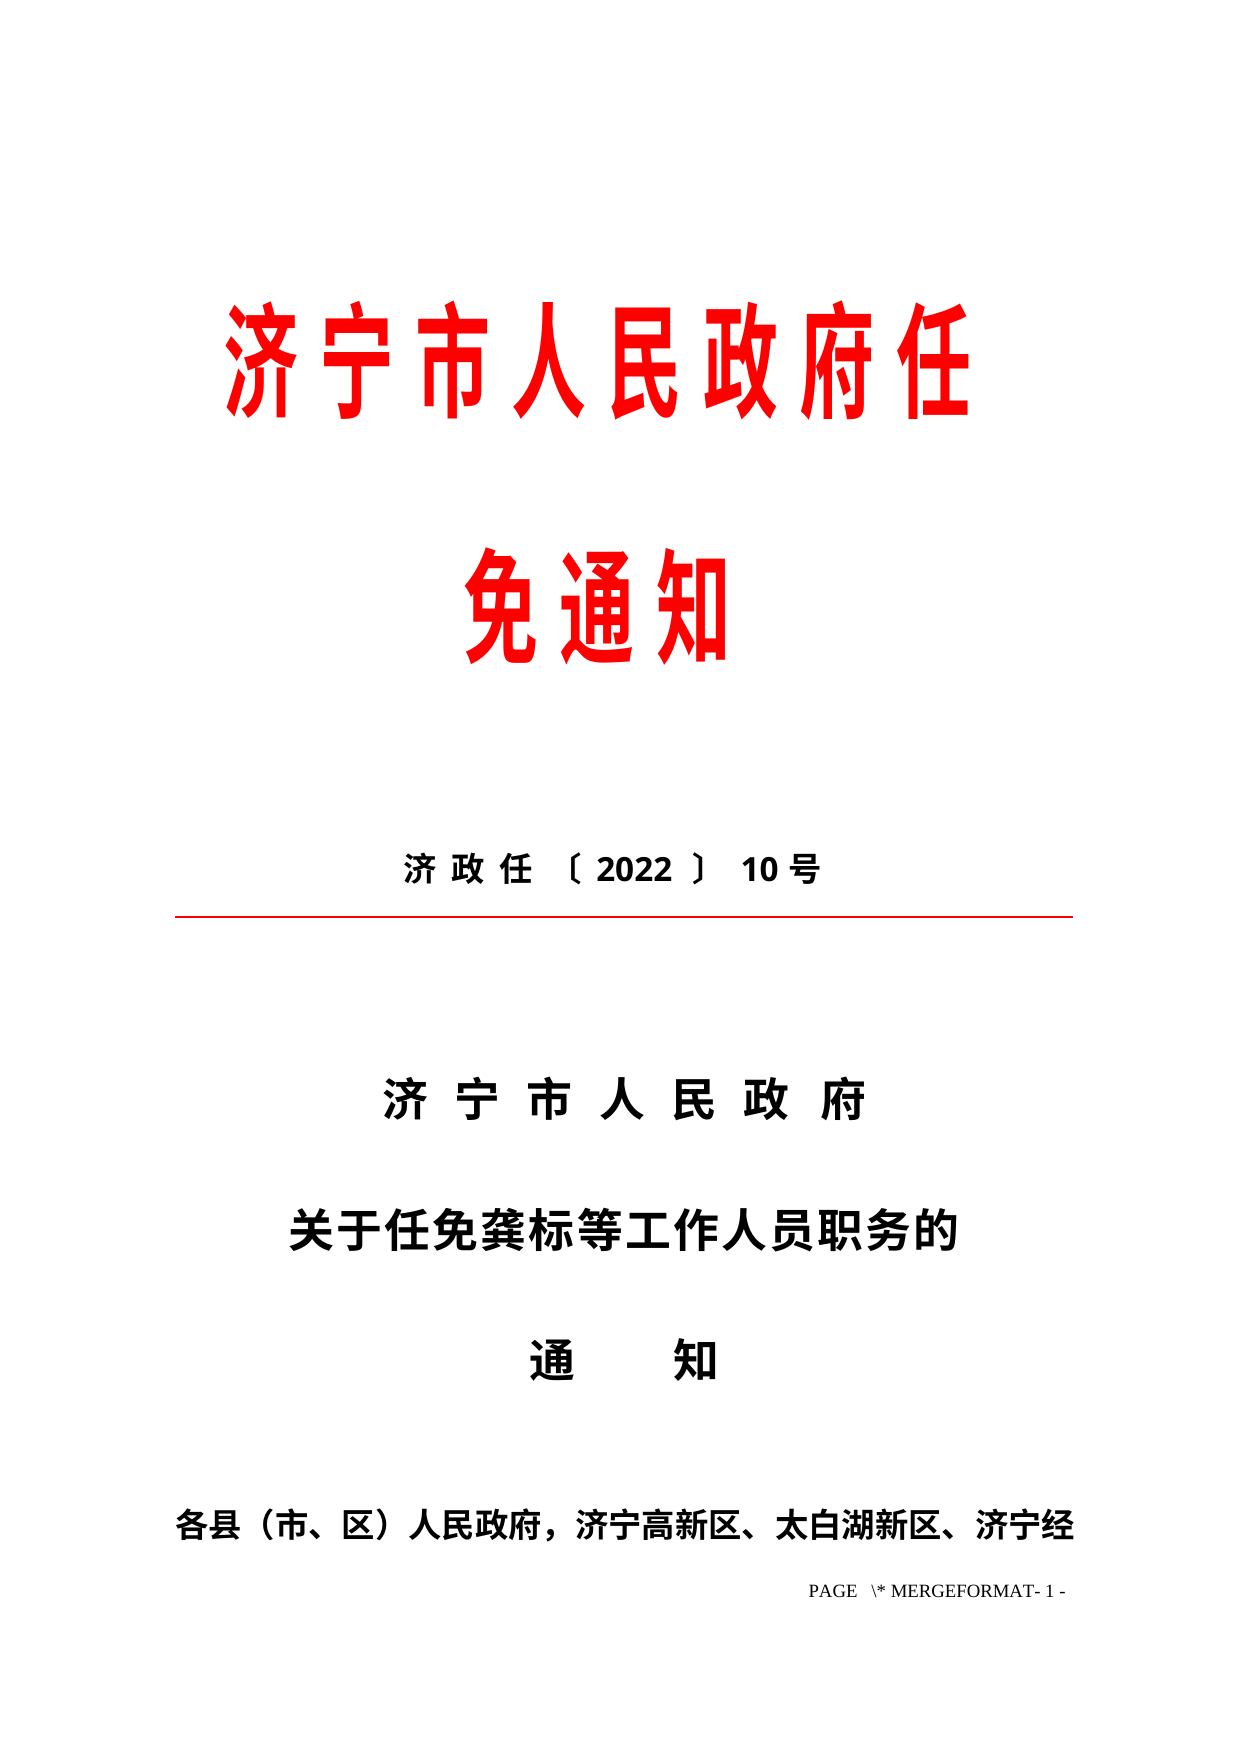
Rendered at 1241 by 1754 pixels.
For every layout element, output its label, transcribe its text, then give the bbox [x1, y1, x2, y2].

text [175, 1489, 1075, 1550]
text 关于任免龚标等工作人员职务的 [175, 1162, 1075, 1292]
text 济政任〔2022〕10号 [175, 834, 1065, 900]
table_header 济宁市人民政府任免通知 [164, 256, 1052, 704]
text 济宁市人民政府 [175, 1031, 1075, 1162]
text 通 知 [175, 1292, 1075, 1423]
